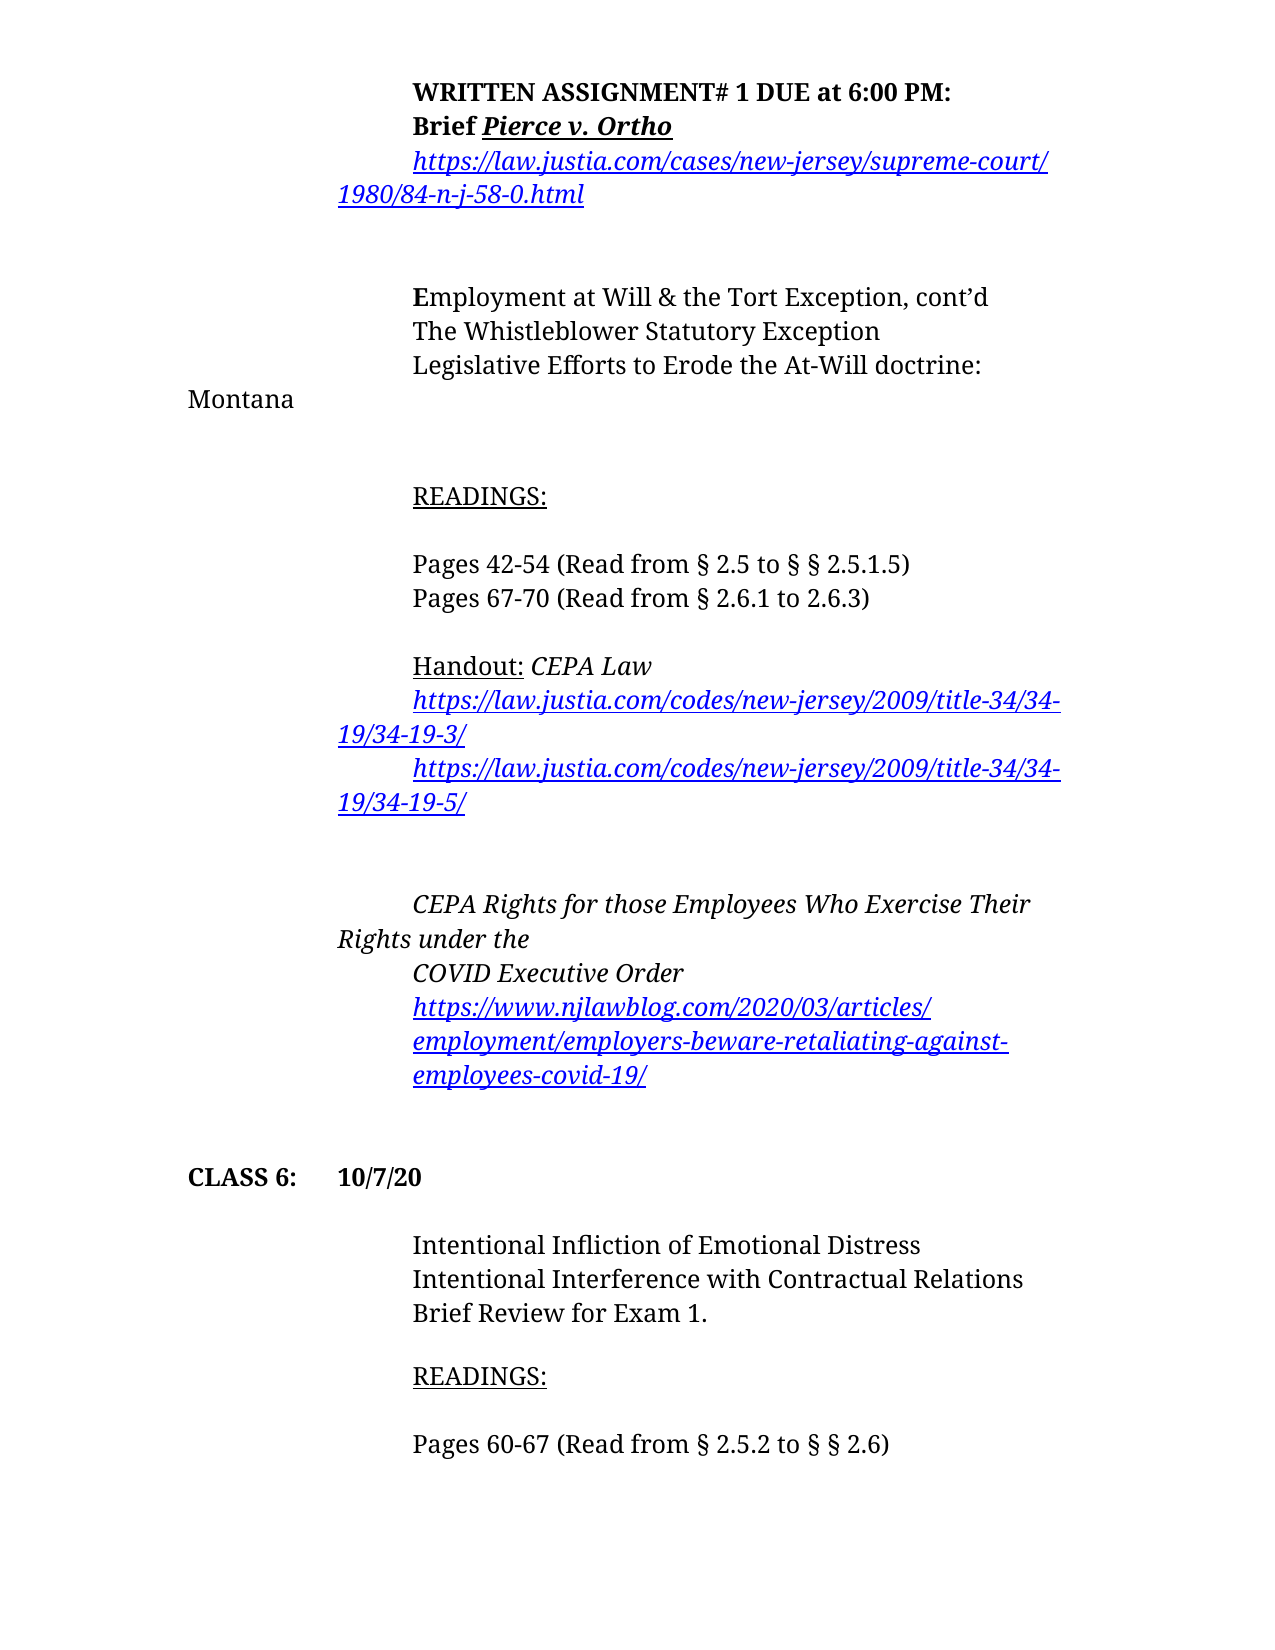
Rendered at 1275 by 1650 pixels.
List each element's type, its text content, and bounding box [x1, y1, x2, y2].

text WRITTEN ASSIGNMENT# 1 DUE at 6:00 PM: [187, 75, 1087, 109]
text Pages 42-54 (Read from § 2.5 to § § 2.5.1.5) [187, 547, 1087, 581]
text CEPA Rights for those Employees Who Exercise Their Rights under the [337, 887, 1087, 955]
text Employment at Will & the Tort Exception, cont’d [187, 279, 1087, 313]
text READINGS: [337, 478, 1087, 512]
text CLASS 6: 10/7/20 [187, 1160, 1087, 1194]
text Intentional Interference with Contractual Relations [187, 1262, 1087, 1296]
text Brief Pierce v. Ortho [187, 109, 1087, 143]
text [337, 143, 1087, 211]
text Legislative Efforts to Erode the At-Will doctrine: Montana [187, 347, 1087, 416]
text COVID Executive Order [337, 955, 1087, 989]
text The Whistleblower Statutory Exception [187, 313, 1087, 347]
text Pages 60-67 (Read from § 2.5.2 to § § 2.6) [337, 1427, 1087, 1461]
text https://law.justia.com/codes/new-jersey/2009/title-34/34-19/34-19-5/ [337, 751, 1087, 819]
text Intentional Infliction of Emotional Distress [187, 1228, 1087, 1262]
text Handout: CEPA Law [337, 649, 1087, 683]
text READINGS: [337, 1359, 1087, 1393]
text https://law.justia.com/codes/new-jersey/2009/title-34/34-19/34-19-3/ [337, 683, 1087, 751]
text https://www.njlawblog.com/2020/03/articles/employment/employers-beware-retaliating-against-employees-covid-19/ [412, 989, 1087, 1092]
text Brief Review for Exam 1. [187, 1296, 1087, 1330]
text Pages 67-70 (Read from § 2.6.1 to 2.6.3) [337, 581, 1087, 615]
